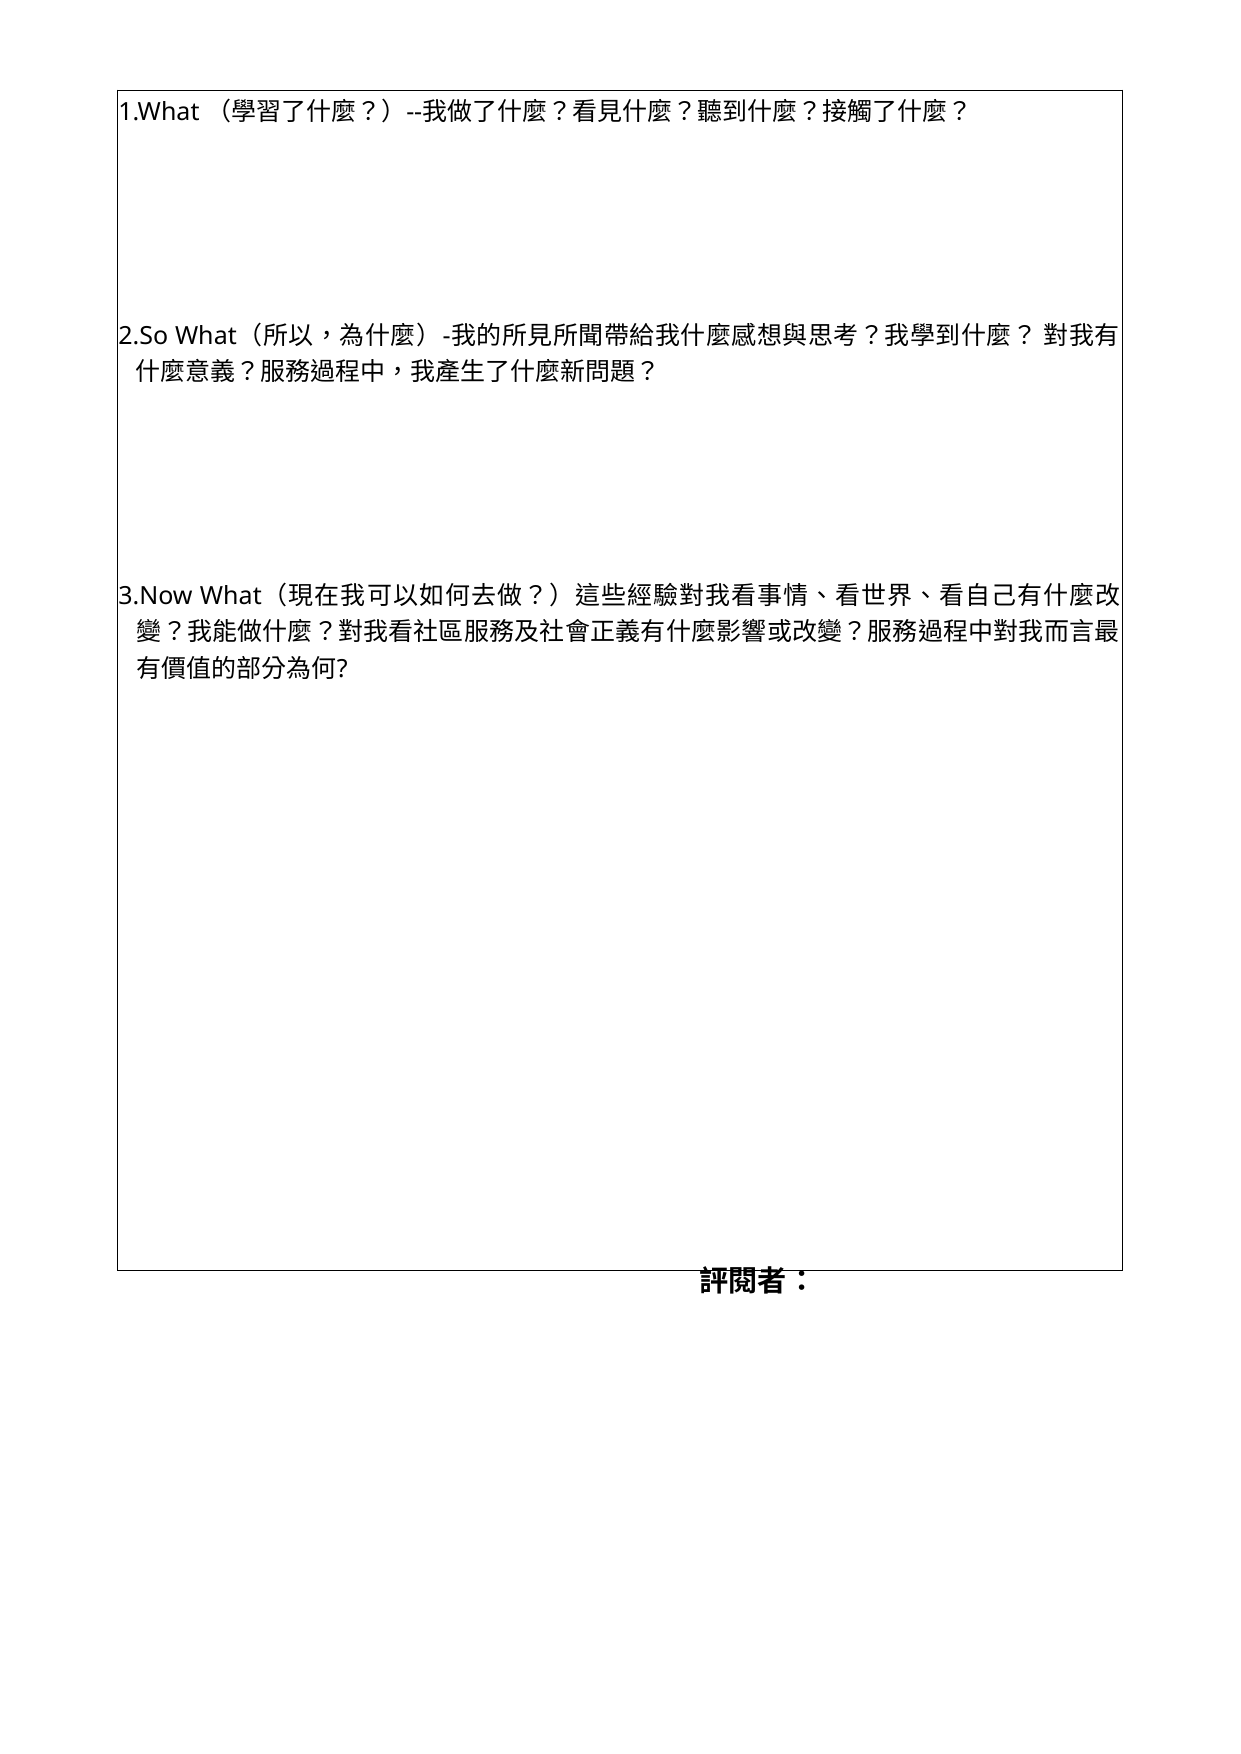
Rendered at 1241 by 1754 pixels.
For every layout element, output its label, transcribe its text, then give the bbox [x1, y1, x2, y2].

table_cell 1.What （學習了什麼？）--我做了什麼？看見什麼？聽到什麼？接觸了什麼？ 2.So What（所以，為什麼）-我的所見所聞帶給我什麼感想與思考？我學到什麼？ 對我有什麼意義？服務過程中，我產生了什麼新問題？ 3.Now What（現在我可以如何去做？）這些經驗對我看事情、看世界、看自己有什麼改變？我能做什麼？對我看社區服務及社會正義有什麼影響或改變？服務過程中對我而言最有價值的部分為何? [118, 91, 1122, 1270]
text 評閱者： [75, 1271, 1165, 1296]
